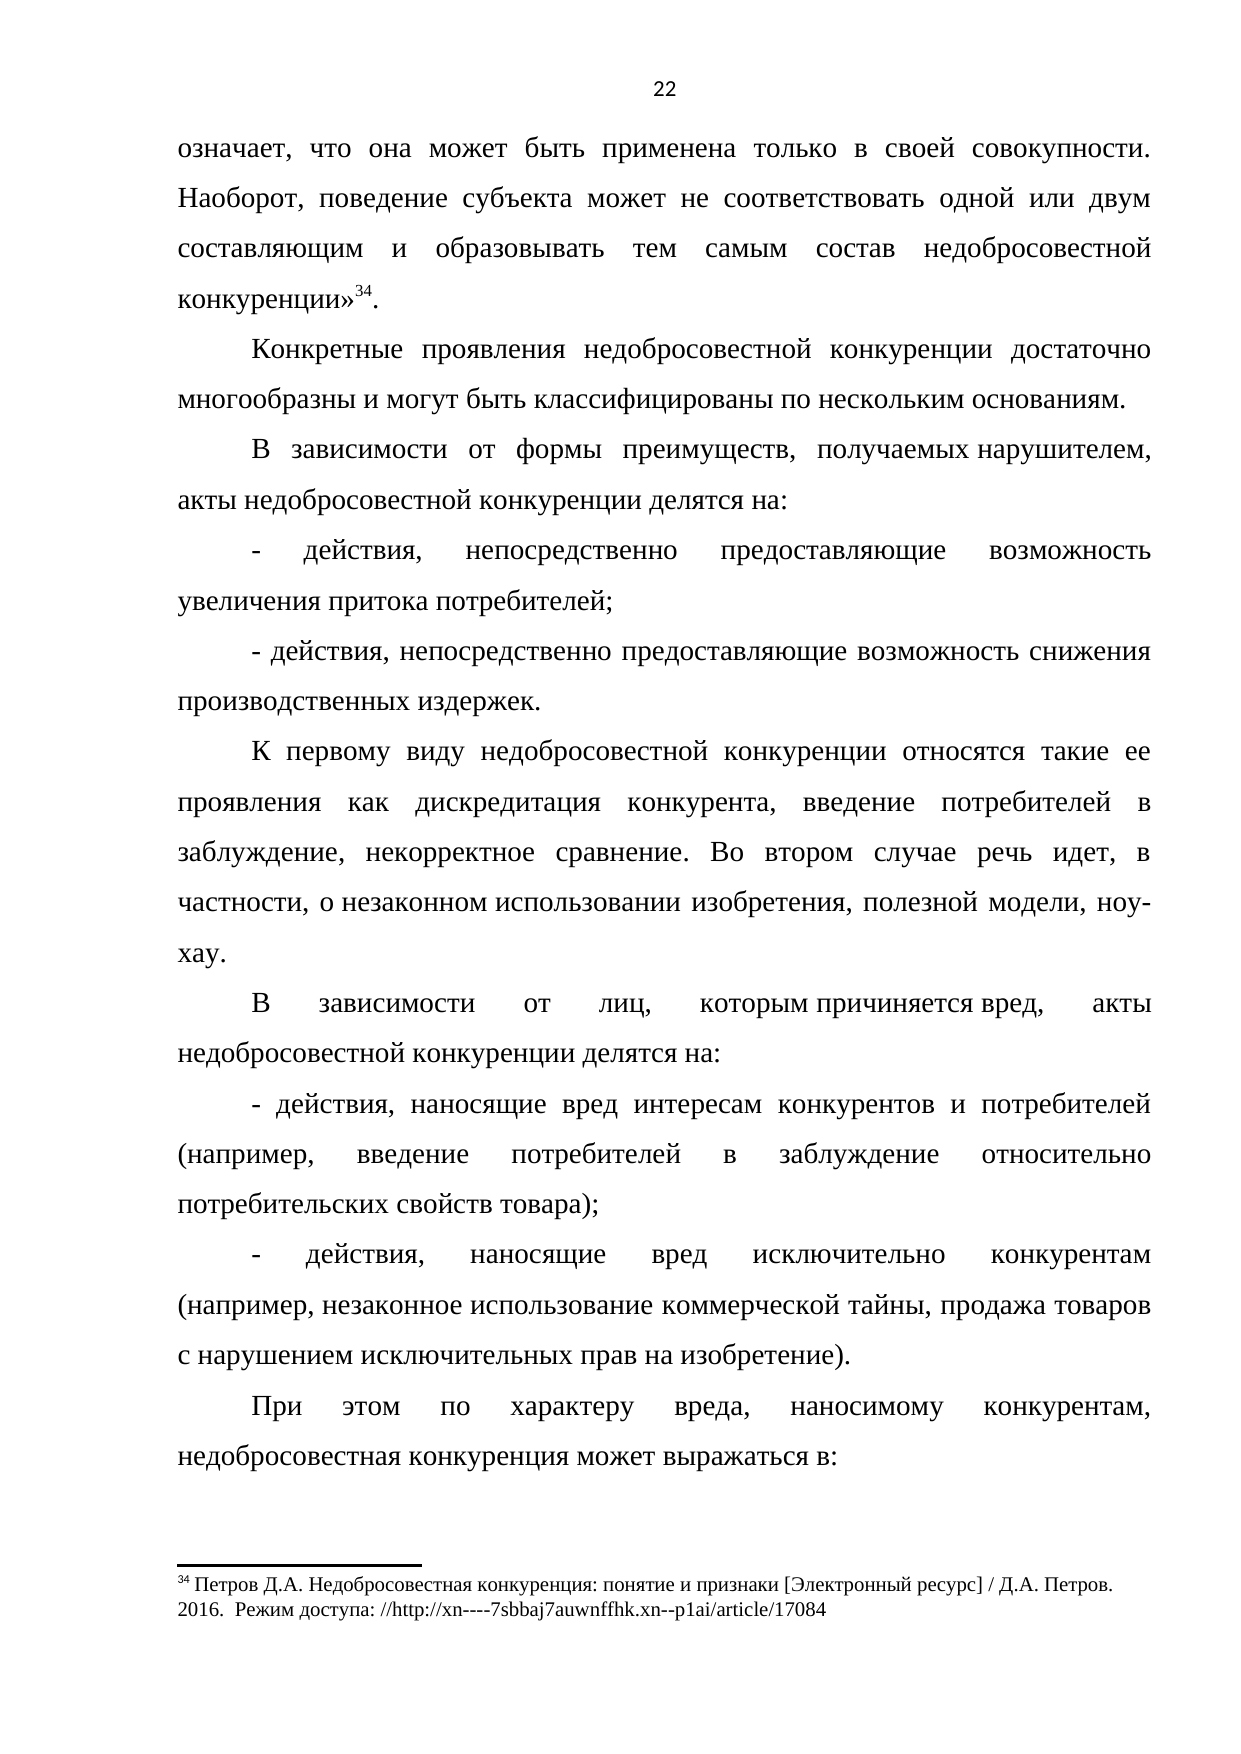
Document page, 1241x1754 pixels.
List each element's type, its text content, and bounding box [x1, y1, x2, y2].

text - действия, наносящие вред интересам конкурентов и потребителей (например, введение потребителей в заблуждение относительно потребительских свойств товара); [177, 1086, 1152, 1220]
text Конкретные проявления недобросовестной конкуренции достаточно многообразны и могут быть классифицированы по нескольким основаниям. [177, 331, 1152, 415]
text В зависимости от формы преимуществ, получаемых нарушителем, акты недобросовестной конкуренции делятся на: [177, 432, 1152, 516]
text К первому виду недобросовестной конкуренции относятся такие ее проявления как дискредитация конкурента, введение потребителей в заблуждение, некорректное сравнение. Во втором случае речь идет, в частности, о незаконном использовании изобретения, полезной модели, ноу-хау. [177, 733, 1152, 968]
text - действия, непосредственно предоставляющие возможность снижения производственных издержек. [177, 633, 1152, 717]
text - действия, наносящие вред исключительно конкурентам (например, незаконное использование коммерческой тайны, продажа товаров с нарушением исключительных прав на изобретение). [177, 1237, 1152, 1371]
text - действия, непосредственно предоставляющие возможность увеличения притока потребителей; [177, 532, 1152, 616]
text При этом по характеру вреда, наносимому конкурентам, недобросовестная конкуренция может выражаться в: [177, 1388, 1152, 1471]
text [177, 130, 1152, 314]
text В зависимости от лиц, которым причиняется вред, акты недобросовестной конкуренции делятся на: [177, 985, 1152, 1069]
